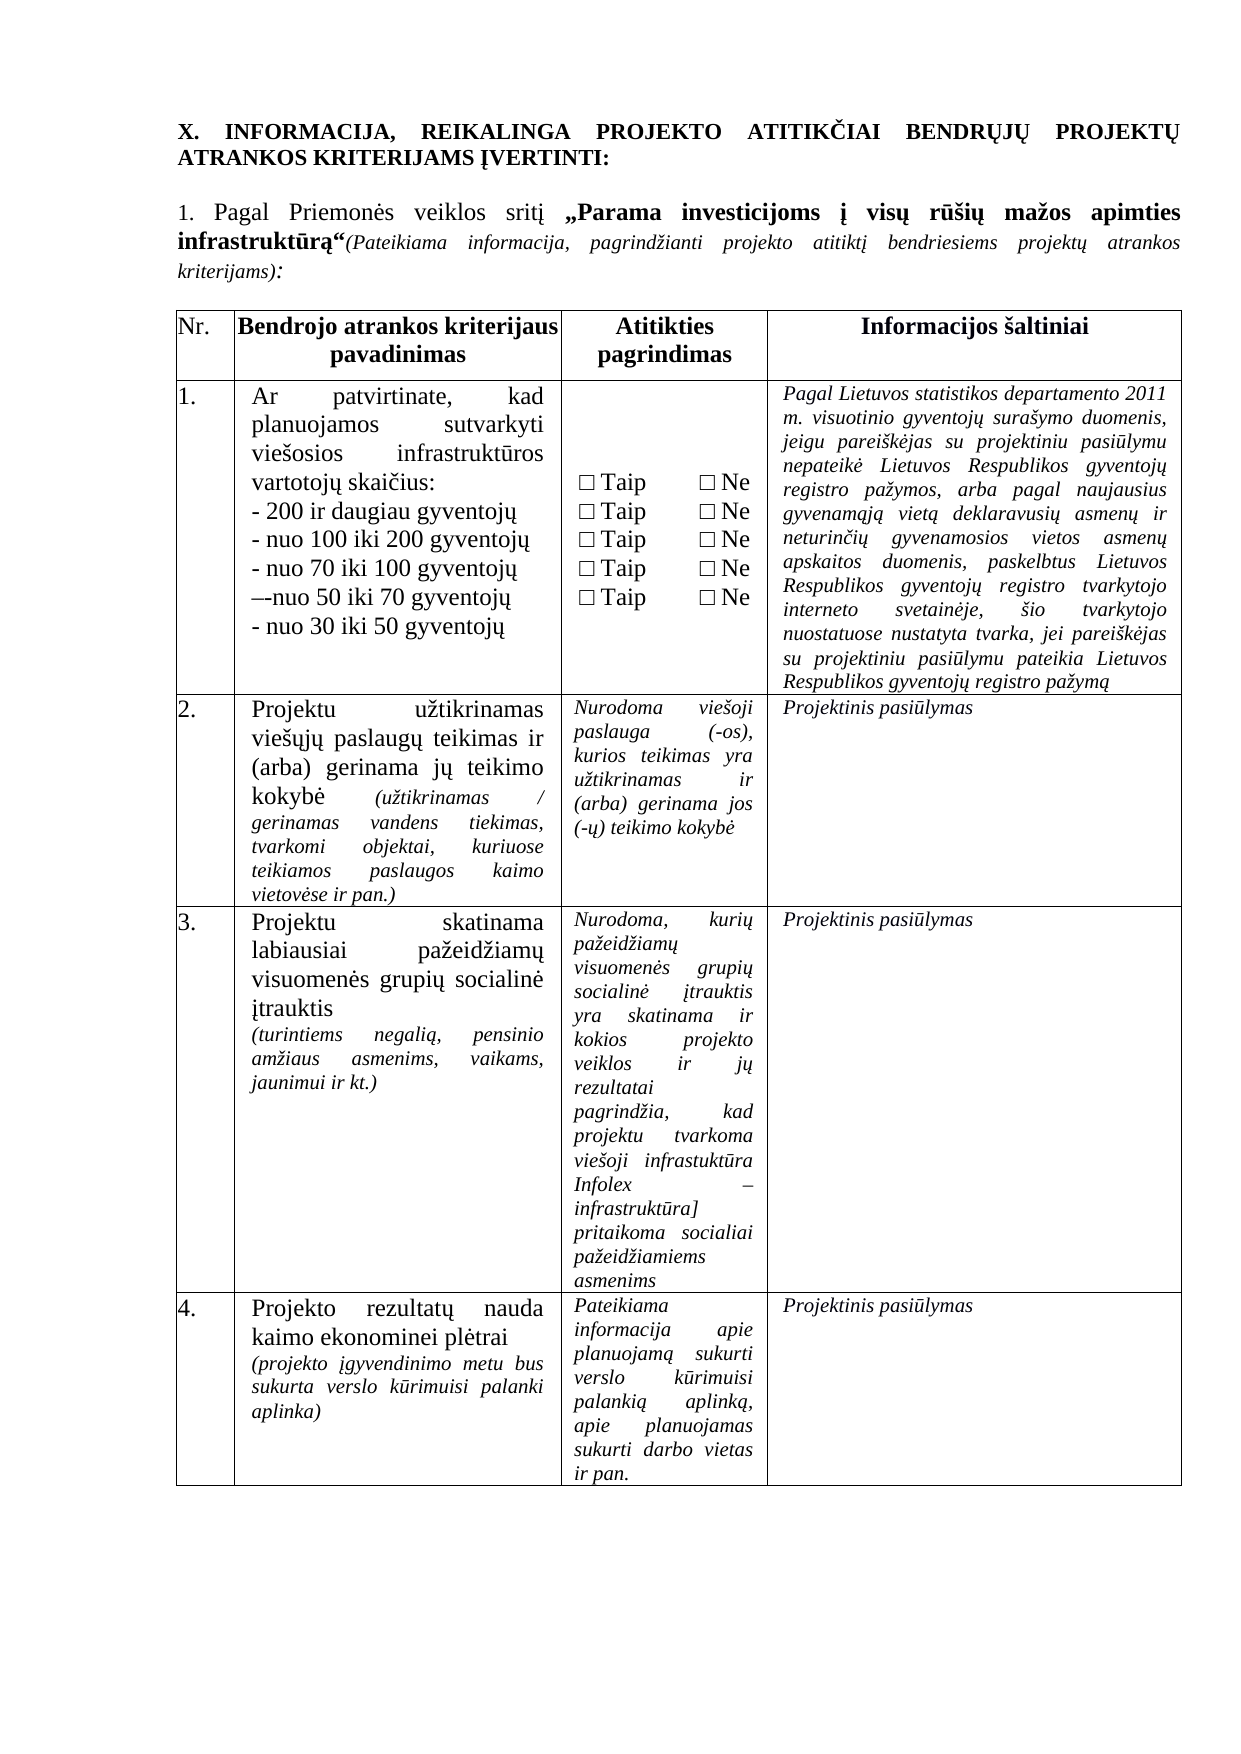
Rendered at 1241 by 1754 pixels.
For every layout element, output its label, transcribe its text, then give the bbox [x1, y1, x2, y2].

table_cell Projekto rezultatų nauda kaimo ekonominei plėtrai (projekto įgyvendinimo metu bus sukurta verslo kūrimuisi palanki aplinka) [235, 1293, 561, 1485]
table_cell Nurodoma, kurių pažeidžiamų visuomenės grupių socialinė įtrauktis yra skatinama ir kokios projekto veiklos ir jų rezultatai pagrindžia, kad projektu tvarkoma viešoji infrastuktūra Infolex – infrastruktūra] pritaikoma socialiai pažeidžiamiems asmenims [562, 907, 767, 1292]
table_header Nr. [177, 311, 234, 380]
table_cell Pagal Lietuvos statistikos departamento 2011 m. visuotinio gyventojų surašymo duomenis, jeigu pareiškėjas su projektiniu pasiūlymu nepateikė Lietuvos Respublikos gyventojų registro pažymos, arba pagal naujausius gyvenamąją vietą deklaravusių asmenų ir neturinčių gyvenamosios vietos asmenų apskaitos duomenis, paskelbtus Lietuvos Respublikos gyventojų registro tvarkytojo interneto svetainėje, šio tvarkytojo nuostatuose nustatyta tvarka, jei pareiškėjas su projektiniu pasiūlymu pateikia Lietuvos Respublikos gyventojų registro pažymą [768, 381, 1181, 693]
table_cell 2. [177, 695, 234, 906]
table_cell Projektu skatinama labiausiai pažeidžiamų visuomenės grupių socialinė įtrauktis (turintiems negalią, pensinio amžiaus asmenims, vaikams, jaunimui ir kt.) [235, 907, 561, 1292]
table_cell 1. [177, 381, 234, 693]
table_header Informacijos šaltiniai [768, 311, 1181, 380]
table_cell 3. [177, 907, 234, 1292]
table_cell Ar patvirtinate, kad planuojamos sutvarkyti viešosios infrastruktūros vartotojų skaičius: - 200 ir daugiau gyventojų - nuo 100 iki 200 gyventojų - nuo 70 iki 100 gyventojų –-nuo 50 iki 70 gyventojų - nuo 30 iki 50 gyventojų [235, 381, 561, 693]
table_header Bendrojo atrankos kriterijaus pavadinimas [235, 311, 561, 380]
table_cell Projektinis pasiūlymas [768, 695, 1181, 906]
table_cell □ Taip □ Ne □ Taip □ Ne □ Taip □ Ne □ Taip □ Ne □ Taip □ Ne [562, 381, 767, 693]
text X. INFORMACIJA, REIKALINGA PROJEKTO ATITIKČIAI BENDRŲJŲ PROJEKTŲ ATRANKOS KRITERIJAMS ĮVERTINTI: [177, 118, 1181, 171]
table_cell Projektinis pasiūlymas [768, 907, 1181, 1292]
text 1. Pagal Priemonės veiklos sritį „Parama investicijoms į visų rūšių mažos apimties infrastruktūrą“(Pateikiama informacija, pagrindžianti projekto atitiktį bendriesiems projektų atrankos kriterijams): [177, 197, 1181, 283]
table_header Atitikties pagrindimas [562, 311, 767, 380]
table_cell Pateikiama informacija apie planuojamą sukurti verslo kūrimuisi palankią aplinką, apie planuojamas sukurti darbo vietas ir pan. [562, 1293, 767, 1485]
table_cell Projektu užtikrinamas viešųjų paslaugų teikimas ir (arba) gerinama jų teikimo kokybė (užtikrinamas / gerinamas vandens tiekimas, tvarkomi objektai, kuriuose teikiamos paslaugos kaimo vietovėse ir pan.) [235, 695, 561, 906]
table_cell Projektinis pasiūlymas [768, 1293, 1181, 1485]
table_cell 4. [177, 1293, 234, 1485]
table_cell Nurodoma viešoji paslauga (-os), kurios teikimas yra užtikrinamas ir (arba) gerinama jos (-ų) teikimo kokybė [562, 695, 767, 906]
